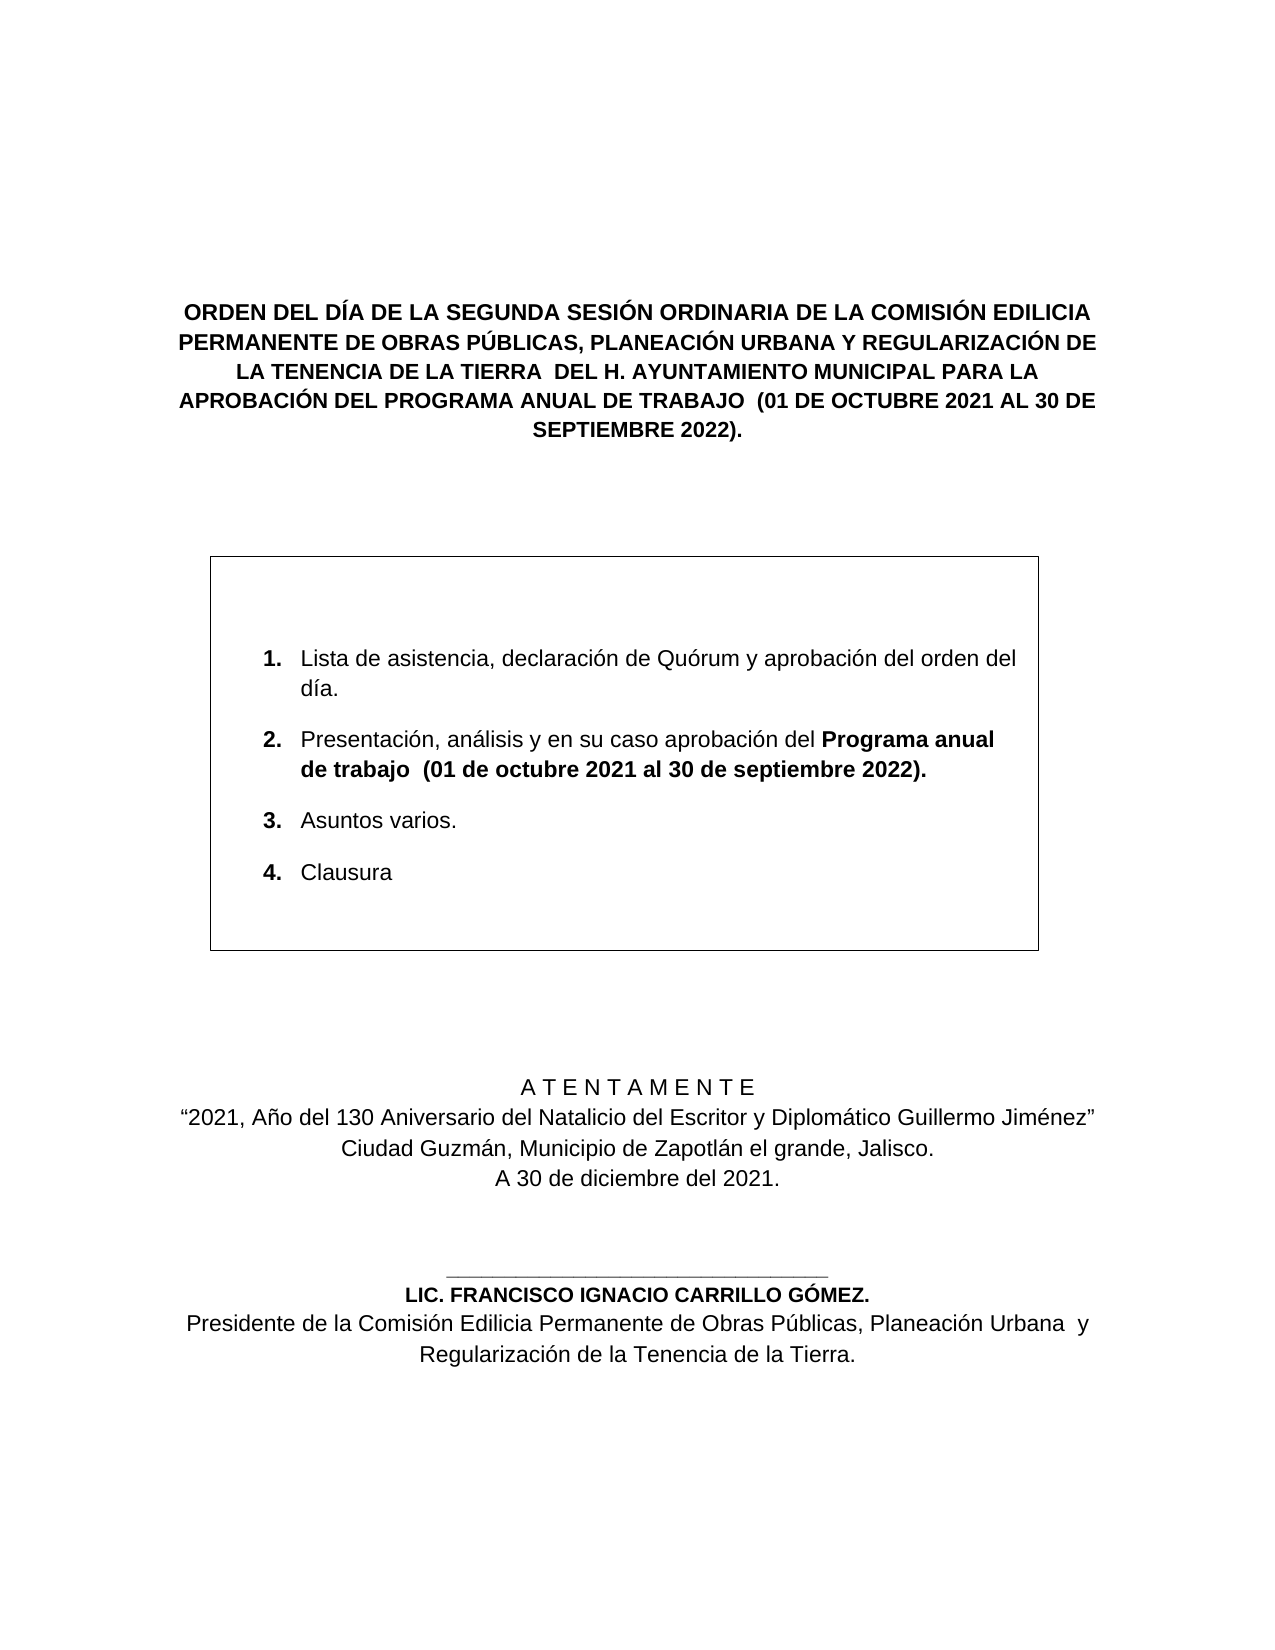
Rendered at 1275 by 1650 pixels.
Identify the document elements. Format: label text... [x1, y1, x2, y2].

text Ciudad Guzmán, Municipio de Zapotlán el grande, Jalisco. [177, 1134, 1098, 1161]
text Presidente de la Comisión Edilicia Permanente de Obras Públicas, Planeación Urbana y Regularización de la Tenencia de la Tierra. [177, 1310, 1098, 1367]
text ORDEN DEL DÍA DE LA SEGUNDA SESIÓN ORDINARIA DE LA COMISIÓN EDILICIA PERMANENTE DE OBRAS PÚBLICAS, PLANEACIÓN URBANA Y REGULARIZACIÓN DE LA TENENCIA DE LA TIERRA DEL H. AYUNTAMIENTO MUNICIPAL PARA LA APROBACIÓN DEL PROGRAMA ANUAL DE TRABAJO (01 DE OCTUBRE 2021 AL 30 DE SEPTIEMBRE 2022). [177, 299, 1098, 442]
text LIC. FRANCISCO IGNACIO CARRILLO GÓMEZ. [177, 1283, 1098, 1307]
text A T E N T A M E N T E [177, 1074, 1098, 1100]
text “2021, Año del 130 Aniversario del Natalicio del Escritor y Diplomático Guillermo Jiménez” [177, 1104, 1098, 1131]
text _________________________________ [177, 1255, 1098, 1279]
text A 30 de diciembre del 2021. [177, 1165, 1098, 1191]
